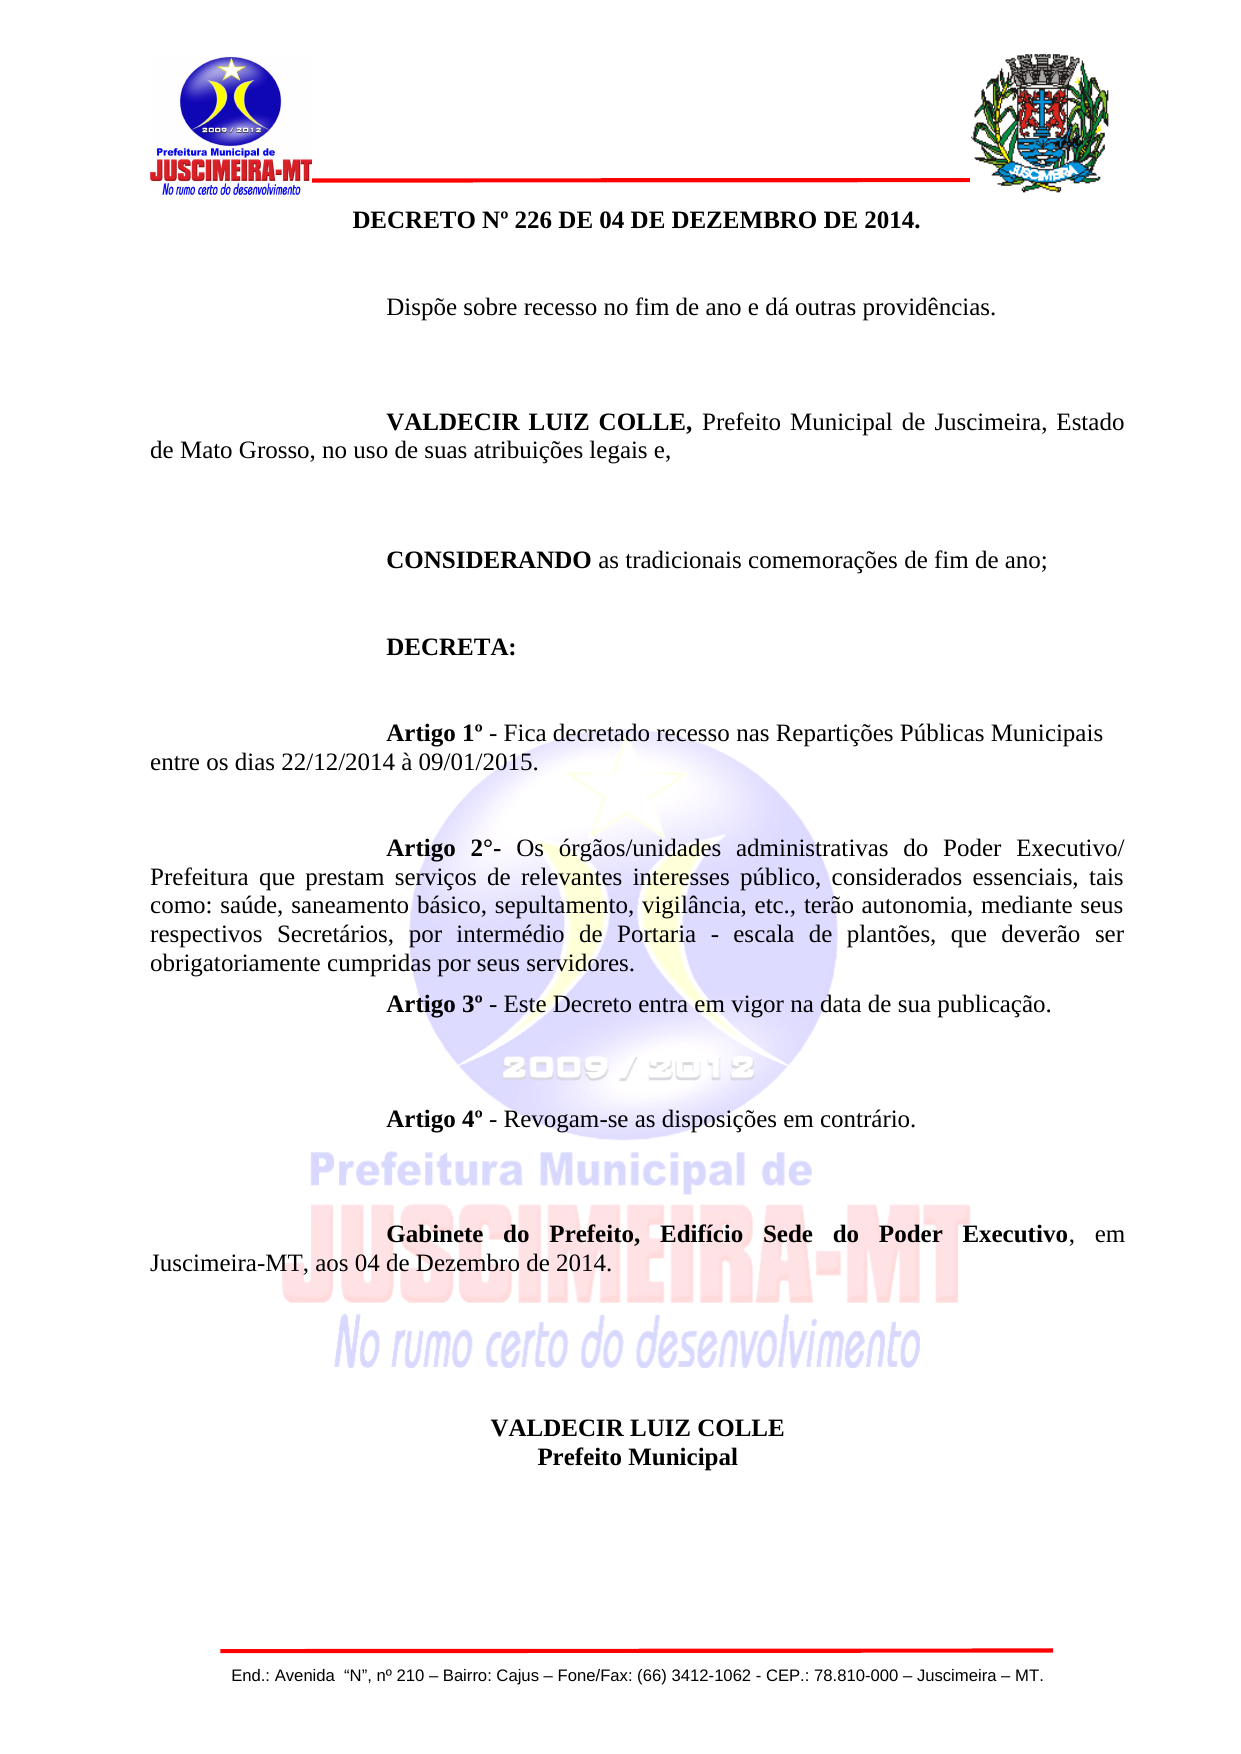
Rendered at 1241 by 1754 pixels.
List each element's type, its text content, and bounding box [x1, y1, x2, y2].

text VALDECIR LUIZ COLLE [150, 1413, 1125, 1442]
text DECRETO Nº 226 DE 04 DE DEZEMBRO DE 2014. [150, 205, 1123, 234]
text VALDECIR LUIZ COLLE, Prefeito Municipal de Juscimeira, Estado de Mato Grosso, no uso de suas atribuições legais e, [150, 407, 1125, 464]
text Artigo 2°- Os órgãos/unidades administrativas do Poder Executivo/ Prefeitura que prestam serviços de relevantes interesses público, considerados essenciais, tais como: saúde, saneamento básico, sepultamento, vigilância, etc., terão autonomia, mediante seus respectivos Secretários, por intermédio de Portaria - escala de plantões, que deverão ser obrigatoriamente cumpridas por seus servidores. [150, 833, 1125, 977]
text DECRETA: [150, 632, 1125, 661]
text Dispõe sobre recesso no fim de ano e dá outras providências. [386, 292, 1125, 320]
picture [150, 56, 312, 195]
text Artigo 3º - Este Decreto entra em vigor na data de sua publicação. [150, 989, 1125, 1018]
text CONSIDERANDO as tradicionais comemorações de fim de ano; [150, 546, 1125, 574]
picture [970, 53, 1113, 195]
text Prefeito Municipal [150, 1442, 1125, 1471]
text Gabinete do Prefeito, Edifício Sede do Poder Executivo, em Juscimeira-MT, aos 04 de Dezembro de 2014. [150, 1219, 1125, 1277]
text Artigo 4º - Revogam-se as disposições em contrário. [150, 1104, 1125, 1133]
text Artigo 1º - Fica decretado recesso nas Repartições Públicas Municipais entre os dias 22/12/2014 à 09/01/2015. [150, 718, 1125, 776]
